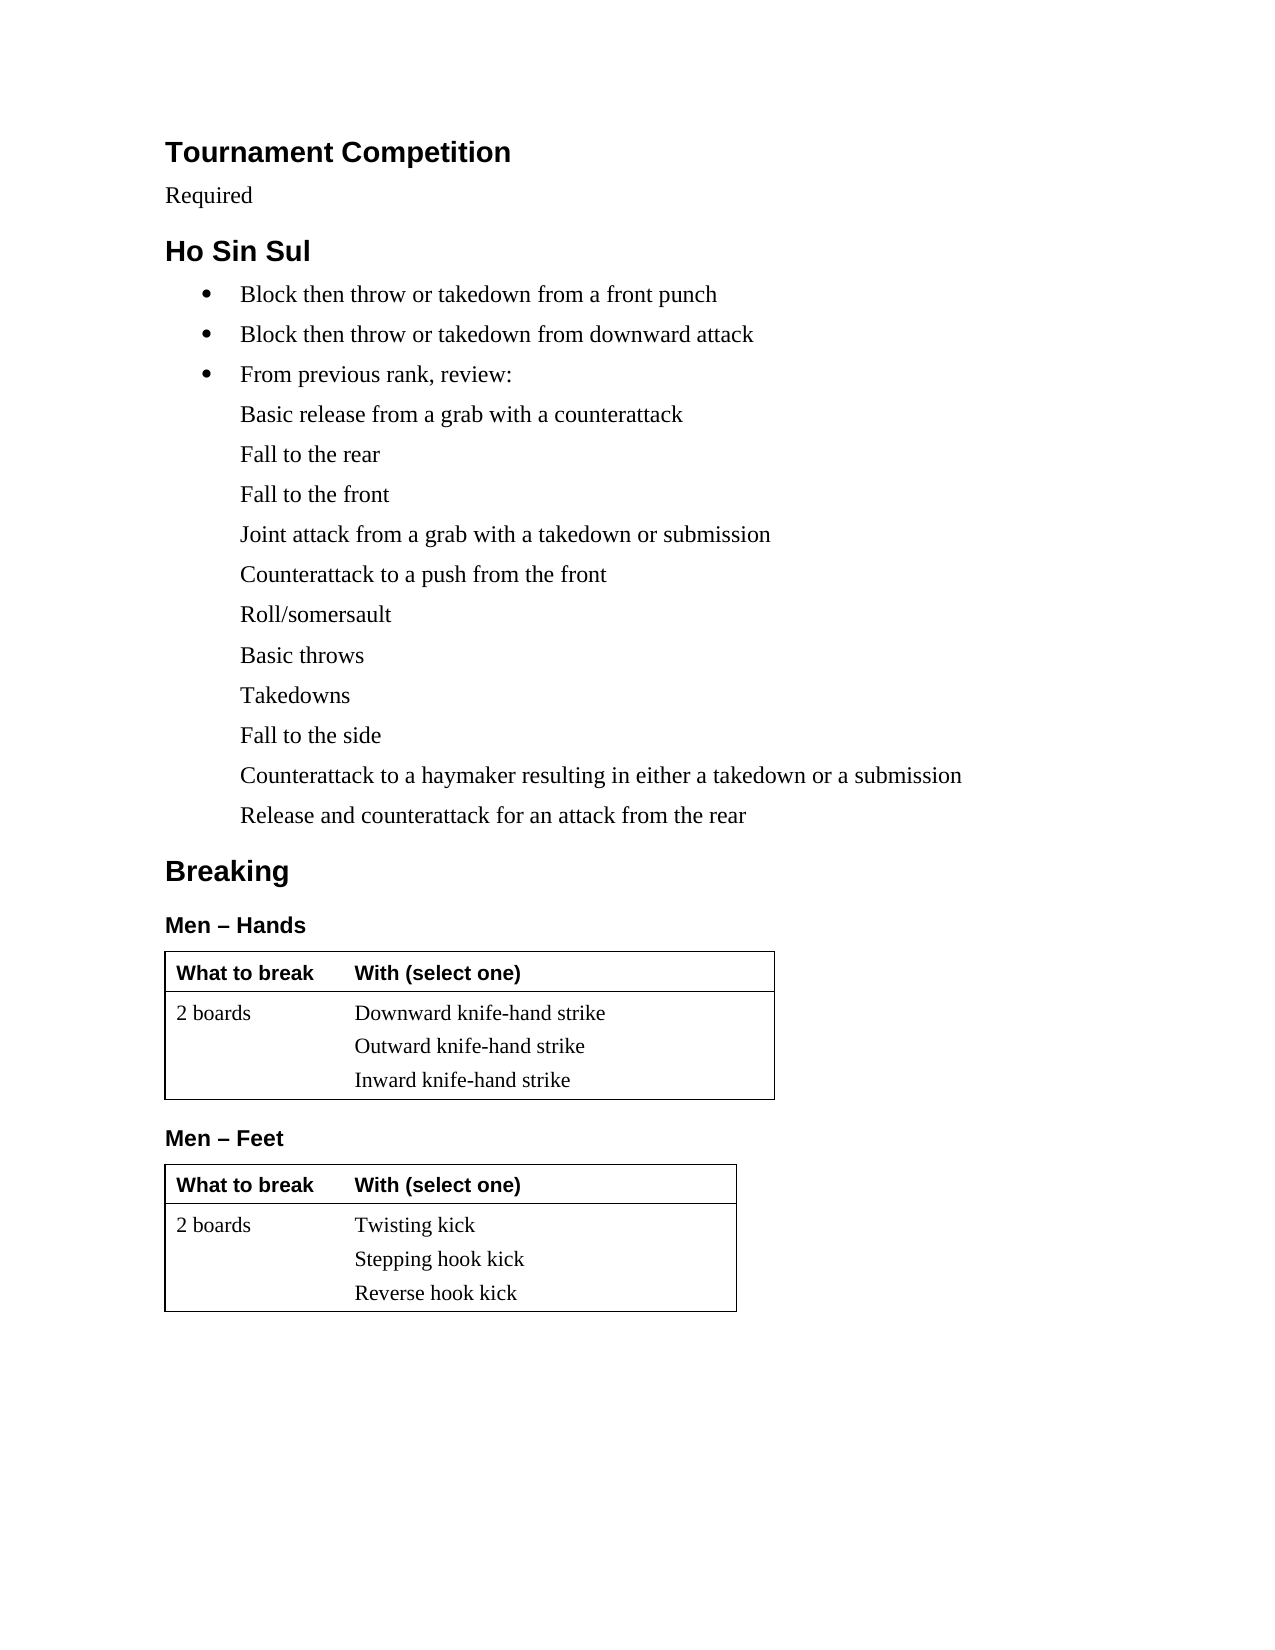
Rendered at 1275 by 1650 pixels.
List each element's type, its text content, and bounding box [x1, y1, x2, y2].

text Fall to the side [240, 721, 1110, 748]
table_cell Downward knife-hand strike Outward knife-hand strike Inward knife-hand strike [343, 992, 774, 1098]
list From previous rank, review: [202, 360, 1110, 387]
text Breaking [165, 854, 1110, 887]
text Tournament Competition [165, 135, 1110, 168]
text Basic throws [240, 641, 1110, 668]
text Men – Feet [165, 1124, 1110, 1151]
text Takedowns [240, 681, 1110, 708]
table_header What to break [166, 952, 343, 991]
table_cell 2 boards [166, 1204, 343, 1311]
table_cell 2 boards [166, 992, 343, 1098]
text Men – Hands [165, 912, 1110, 938]
list Block then throw or takedown from a front punch [202, 280, 1110, 307]
text Release and counterattack for an attack from the rear [240, 801, 1110, 829]
text Counterattack to a push from the front [240, 560, 1110, 588]
text Counterattack to a haymaker resulting in either a takedown or a submission [240, 761, 1110, 788]
table_header With (select one) [343, 1165, 736, 1203]
text Fall to the front [240, 480, 1110, 508]
text Basic release from a grab with a counterattack [240, 400, 1110, 428]
text Fall to the rear [240, 440, 1110, 468]
text Required [165, 181, 1110, 209]
text Joint attack from a grab with a takedown or submission [240, 520, 1110, 548]
text Ho Sin Sul [165, 234, 1110, 267]
table_header With (select one) [343, 952, 774, 991]
text Roll/somersault [240, 601, 1110, 628]
list Block then throw or takedown from downward attack [202, 320, 1110, 347]
table_cell Twisting kick Stepping hook kick Reverse hook kick [343, 1204, 736, 1311]
table_header What to break [166, 1165, 343, 1203]
